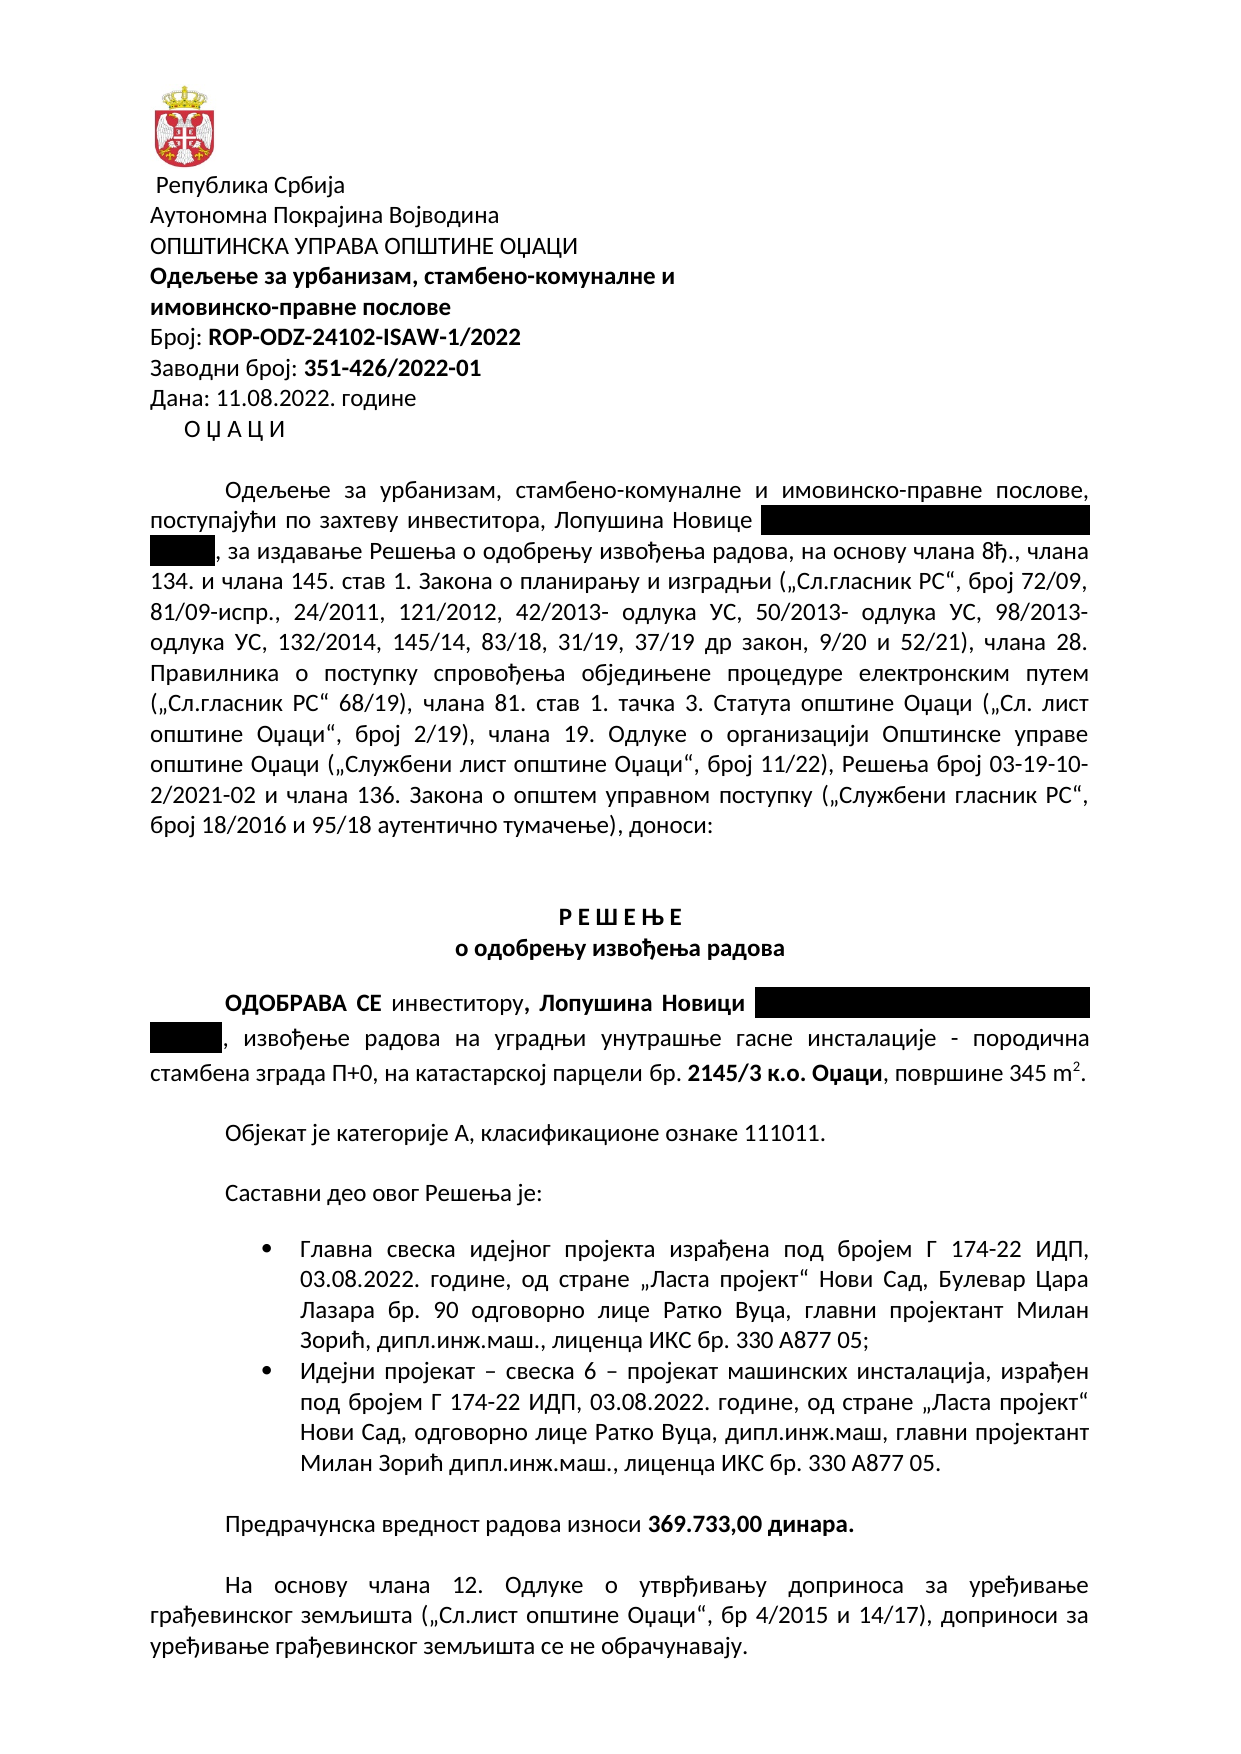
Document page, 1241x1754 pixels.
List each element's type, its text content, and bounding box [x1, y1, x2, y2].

text ОПШТИНСКА УПРАВА ОПШТИНЕ ОЏАЦИ [150, 230, 1090, 260]
text Р Е Ш Е Њ Е [150, 901, 1090, 932]
text Oбјекат је категорије А, класификационе ознаке 111011. [150, 1117, 1090, 1148]
text Дана: 11.08.2022. године [150, 382, 1090, 413]
text О Џ А Ц И [150, 413, 1090, 443]
text о одобрењу извођења радова [150, 932, 1090, 962]
text Аутономна Покрајина Војводина [150, 199, 1090, 230]
picture [150, 84, 218, 169]
text ОДОБРАВА СЕ инвеститору, Лопушина Новици из Оџака, ул. Алексе Шантића бр. 16, извођење радова на уградњи унутрашње гасне инсталације - породична стамбена зграда П+0, на катастарској парцели бр. 2145/3 к.о. Оџаци, површине 345 m2. [150, 987, 1090, 1088]
text имовинско-правне послове [150, 291, 1090, 321]
text Одељење за урбанизам, стамбено-комуналне и [150, 260, 1090, 291]
list Главна свеска идејног пројекта израђена под бројем Г 174-22 ИДП, 03.08.2022. године, од стране „Ласта пројект“ Нови Сад, Булевар Цара Лазара бр. 90 одговорно лице Ратко Вуца, главни пројектант Милан Зорић, дипл.инж.маш., лиценца ИКС бр. 330 А877 05; [262, 1233, 1090, 1355]
text Саставни део овог Решења је: [150, 1177, 1090, 1208]
text Број: ROP-ODZ-24102-ISAW-1/2022 [150, 321, 1090, 352]
text Заводни број: 351-426/2022-01 [150, 352, 1090, 382]
text Република Србија [150, 169, 1090, 199]
text Предрачунска вредност радова износи 369.733,00 динара. [150, 1508, 1090, 1538]
list Идејни пројекат – свеска 6 – пројекат машинских инсталација, израђен под бројем Г 174-22 ИДП, 03.08.2022. године, од стране „Ласта пројект“ Нови Сад, одговорно лице Ратко Вуца, дипл.инж.маш, главни пројектант Милан Зорић дипл.инж.маш., лиценца ИКС бр. 330 А877 05. [262, 1355, 1090, 1477]
text Одељење за урбанизам, стамбено-комуналне и имовинско-правне послове, поступајући по захтеву инвеститора, Лопушина Новице из Оџака, ул. Алексе Шантића бр. 16, за издавање Решења о одобрењу извођења радова, на основу члана 8ђ., члана 134. и члана 145. став 1. Закона о планирању и изградњи („Сл.гласник РС“, број 72/09, 81/09-испр., 24/2011, 121/2012, 42/2013- одлука УС, 50/2013- одлука УС, 98/2013-одлука УС, 132/2014, 145/14, 83/18, 31/19, 37/19 др закон, 9/20 и 52/21), члана 28. Правилника о поступку спровођења обједињене процедуре електронским путем („Сл.гласник РС“ 68/19), члана 81. став 1. тачка 3. Статута општине Оџаци („Сл. лист општине Оџаци“, број 2/19), члана 19. Одлуке о организацији Општинске управе општине Оџаци („Службени лист општине Оџаци“, број 11/22), Решења број 03-19-10-2/2021-02 и члана 136. Закона о општем управном поступку („Службени гласник РС“, број 18/2016 и 95/18 аутентично тумачење), доноси: [150, 474, 1090, 840]
text На основу члана 12. Одлуке о утврђивању доприноса за уређивање грађевинског земљишта („Сл.лист општине Оџаци“, бр 4/2015 и 14/17), доприноси за уређивање грађевинског земљишта се не обрачунавају. [150, 1569, 1090, 1660]
